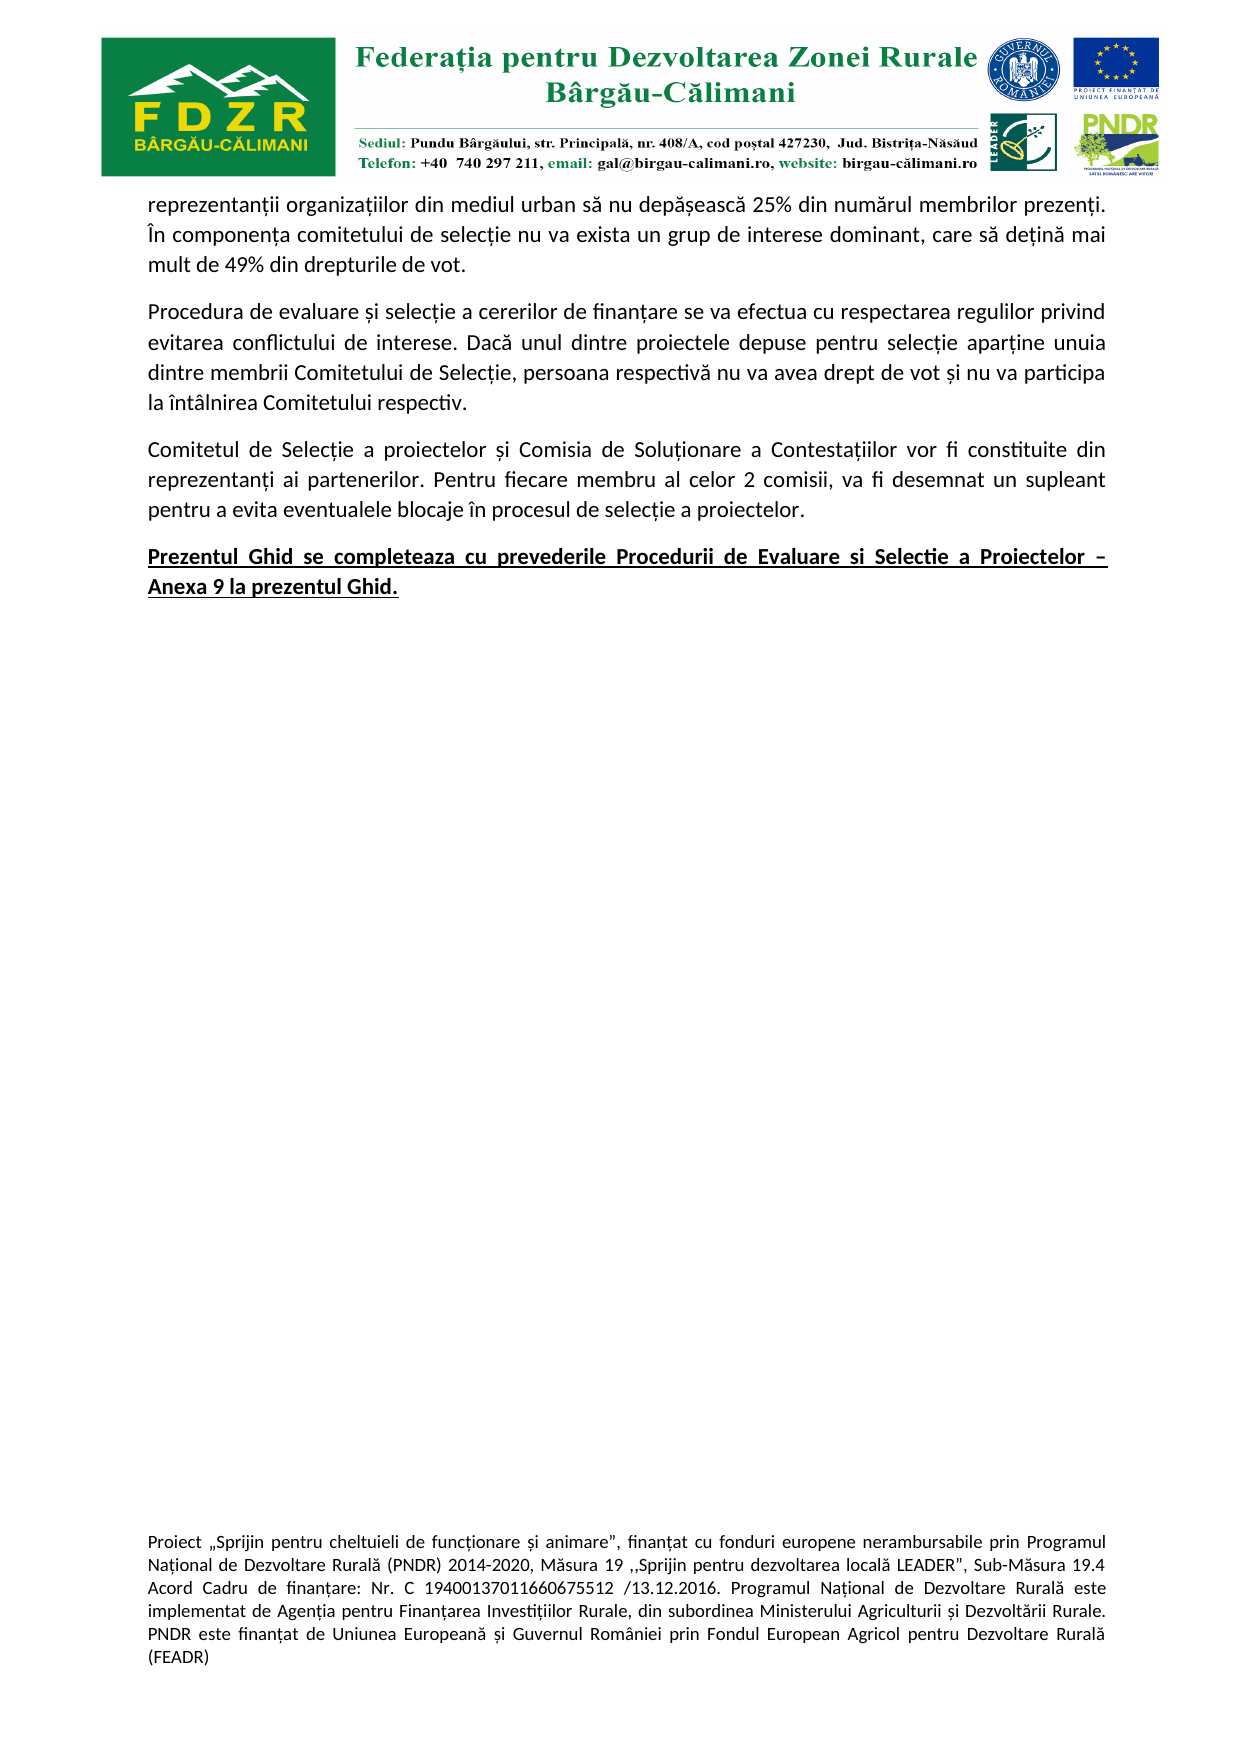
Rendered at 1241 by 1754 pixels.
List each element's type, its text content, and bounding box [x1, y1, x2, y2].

text Prezentul Ghid se completeaza cu prevederile Procedurii de Evaluare si Selectie a Proiectelor – Anexa 9 la prezentul Ghid. [148, 568, 1107, 600]
text Prezentul Ghid se completeaza cu prevederile Procedurii de Evaluare si Selectie a Proiectelor – Anexa 9 la prezentul Ghid. [148, 542, 1107, 566]
text Procedura de evaluare și selecție a cererilor de finanțare se va efectua cu respectarea regulilor privind evitarea conflictului de interese. Dacă unul dintre proiectele depuse pentru selecție aparține unuia dintre membrii Comitetului de Selecție, persoana respectivă nu va avea drept de vot și nu va participa la întâlnirea Comitetului respectiv. [148, 297, 1107, 416]
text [148, 148, 1107, 278]
picture [92, 26, 1172, 188]
text Comitetul de Selecție a proiectelor și Comisia de Soluționare a Contestațiilor vor fi constituite din reprezentanți ai partenerilor. Pentru fiecare membru al celor 2 comisii, va fi desemnat un supleant pentru a evita eventualele blocaje în procesul de selecție a proiectelor. [148, 435, 1107, 523]
